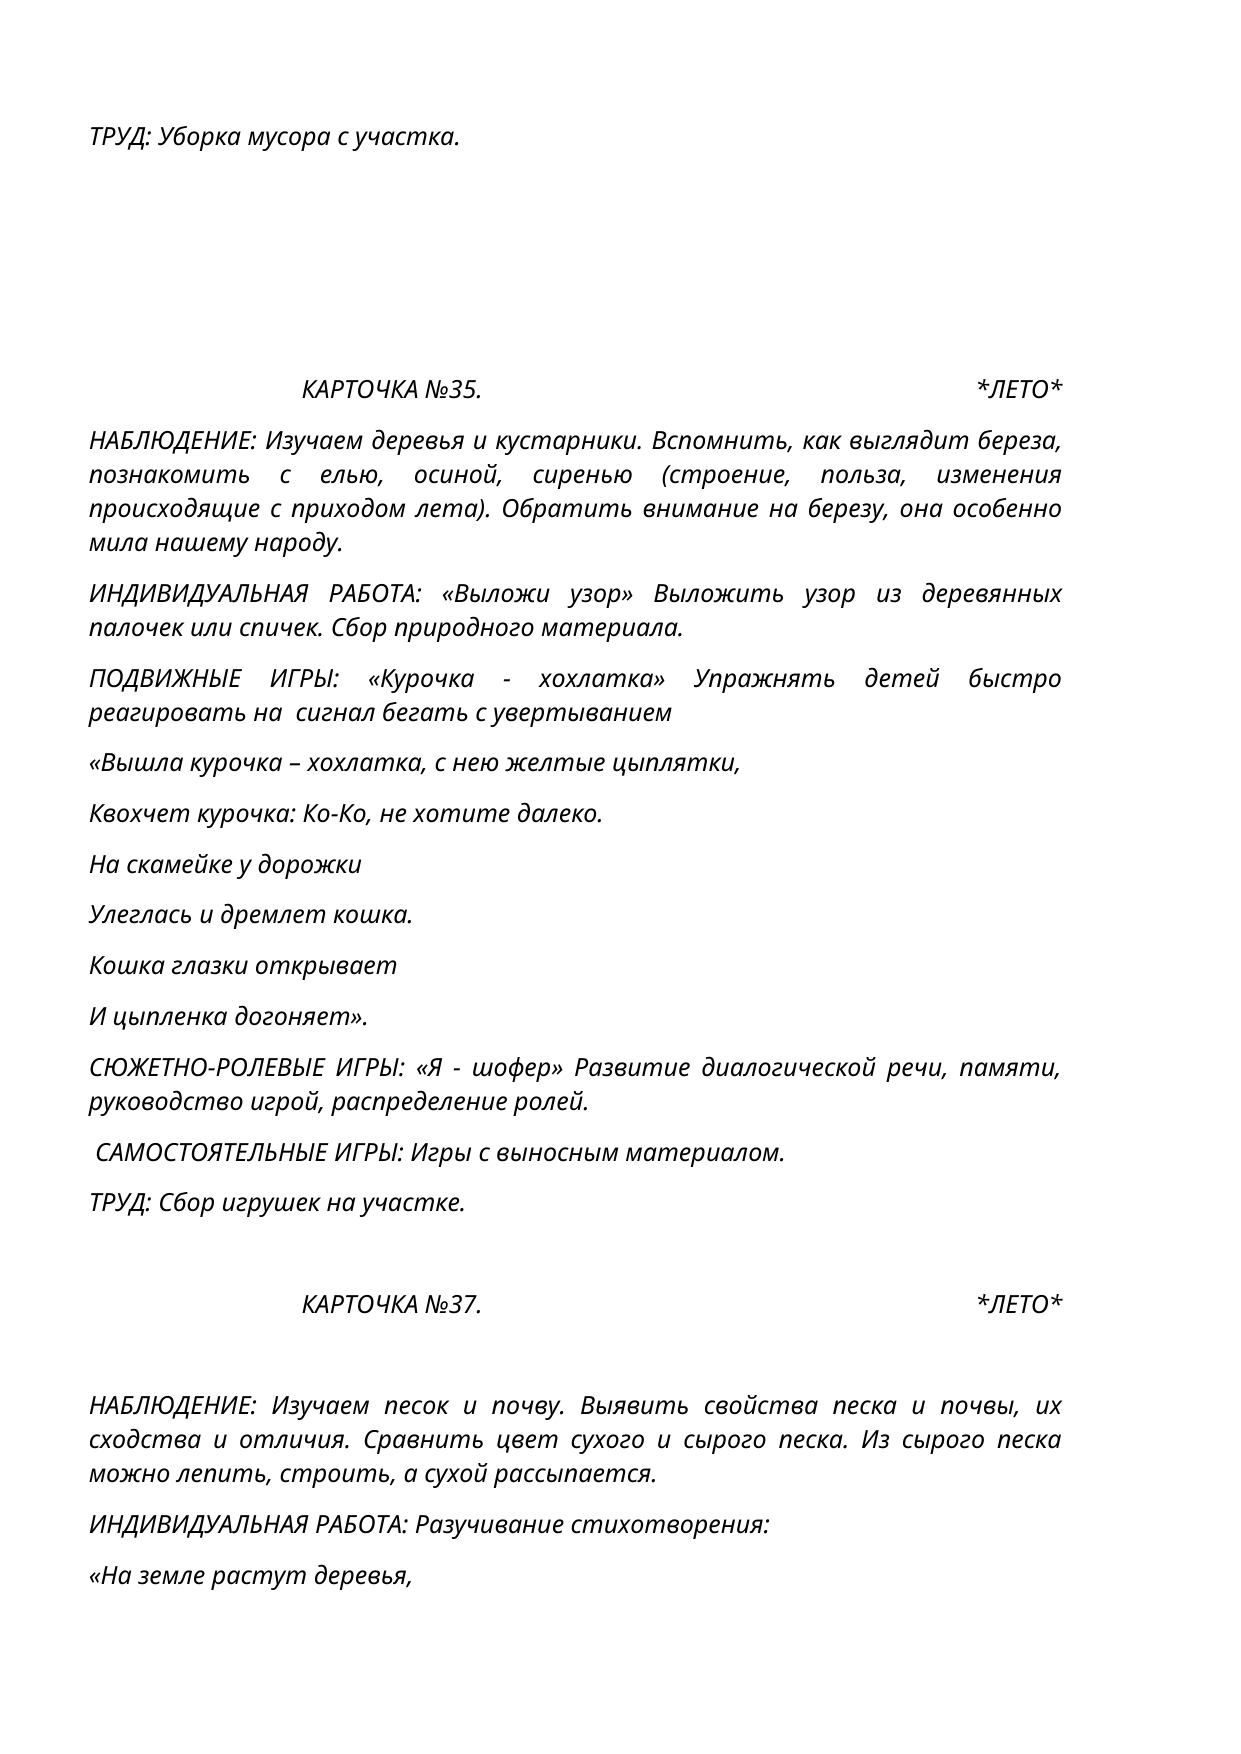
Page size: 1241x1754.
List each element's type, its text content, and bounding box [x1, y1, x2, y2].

text «Вышла курочка – хохлатка, с нею желтые цыплятки, [88, 745, 1063, 779]
text НАБЛЮДЕНИЕ: Изучаем деревья и кустарники. Вспомнить, как выглядит береза, познакомить с елью, осиной, сиренью (строение, польза, изменения происходящие с приходом лета). Обратить внимание на березу, она особенно мила нашему народу. [88, 422, 1063, 559]
text СЮЖЕТНО-РОЛЕВЫЕ ИГРЫ: «Я - шофер» Развитие диалогической речи, памяти, руководство игрой, распределение ролей. [88, 1049, 1063, 1117]
text Кошка глазки открывает [88, 948, 1063, 982]
text ИНДИВИДУАЛЬНАЯ РАБОТА: Разучивание стихотворения: [88, 1507, 1063, 1541]
text НАБЛЮДЕНИЕ: Изучаем песок и почву. Выявить свойства песка и почвы, их сходства и отличия. Сравнить цвет сухого и сырого песка. Из сырого песка можно лепить, строить, а сухой рассыпается. [88, 1388, 1063, 1490]
text Квохчет курочка: Ко-Ко, не хотите далеко. [88, 796, 1063, 830]
text И цыпленка догоняет». [88, 999, 1063, 1033]
text ИНДИВИДУАЛЬНАЯ РАБОТА: «Выложи узор» Выложить узор из деревянных палочек или спичек. Сбор природного материала. [88, 575, 1063, 643]
text КАРТОЧКА №37. *ЛЕТО* [88, 1286, 1063, 1320]
text На скамейке у дорожки [88, 846, 1063, 881]
text ПОДВИЖНЫЕ ИГРЫ: «Курочка - хохлатка» Упражнять детей быстро реагировать на сигнал бегать с увертыванием [88, 660, 1063, 728]
text КАРТОЧКА №35. *ЛЕТО* [88, 372, 1063, 406]
text САМОСТОЯТЕЛЬНЫЕ ИГРЫ: Игры с выносным материалом. [88, 1134, 1063, 1168]
text ТРУД: Уборка мусора с участка. [88, 118, 1063, 152]
text ТРУД: Сбор игрушек на участке. [88, 1185, 1063, 1219]
text «На земле растут деревья, [88, 1557, 1063, 1591]
text Улеглась и дремлет кошка. [88, 897, 1063, 931]
